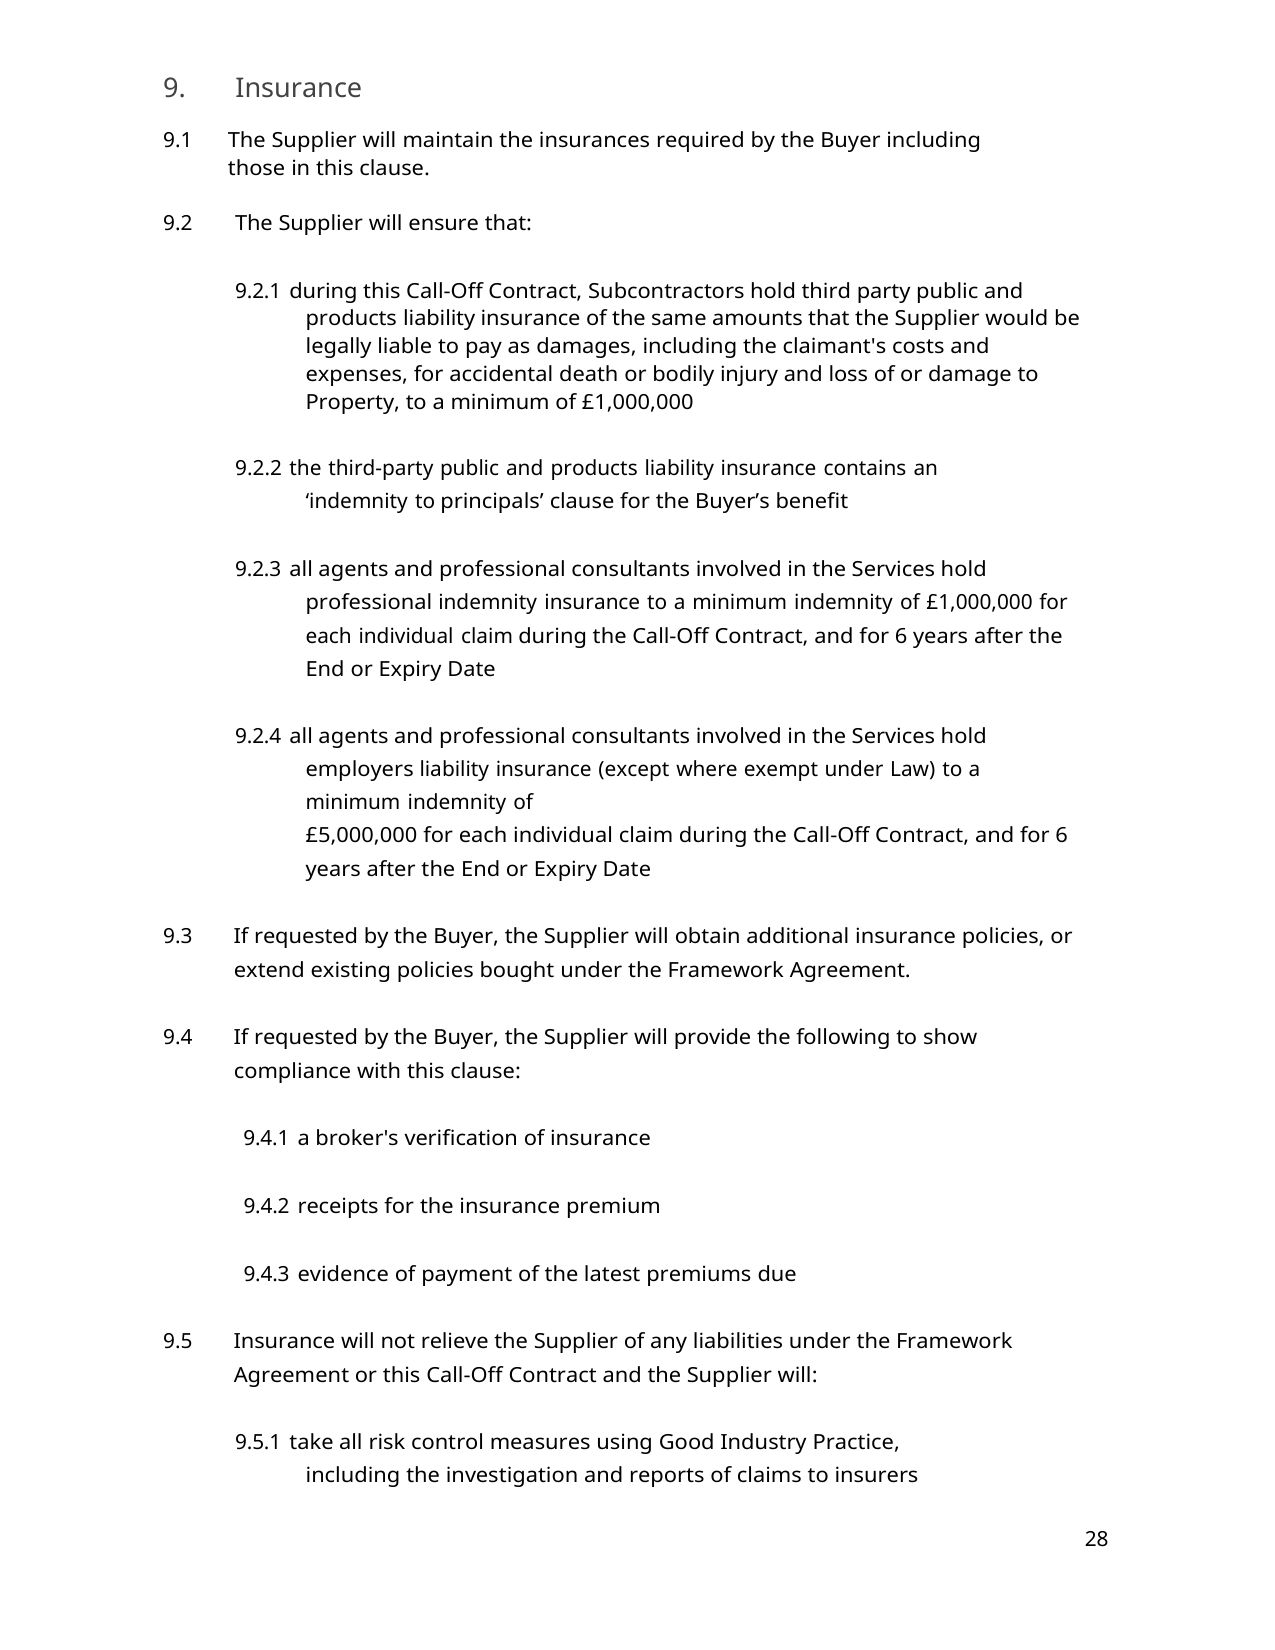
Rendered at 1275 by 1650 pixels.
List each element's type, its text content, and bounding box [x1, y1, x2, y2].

list all agents and professional consultants involved in the Services hold employers liability insurance (except where exempt under Law) to a minimum indemnity of [235, 721, 1058, 816]
list Insurance will not relieve the Supplier of any liabilities under the Framework Agreement or this Call-Off Contract and the Supplier will: [163, 1326, 1089, 1388]
list a broker's verification of insurance [243, 1123, 1119, 1152]
subtitle Insurance [163, 69, 1119, 106]
list the third-party public and products liability insurance contains an ‘indemnity to principals’ clause for the Buyer’s benefit [235, 453, 1027, 515]
list The Supplier will ensure that: [163, 208, 1119, 236]
list If requested by the Buyer, the Supplier will obtain additional insurance policies, or extend existing policies bought under the Framework Agreement. [163, 921, 1079, 983]
list The Supplier will maintain the insurances required by the Buyer including those in this clause. [163, 126, 1043, 181]
list evidence of payment of the latest premiums due [243, 1259, 1119, 1287]
list during this Call-Off Contract, Subcontractors hold third party public and products liability insurance of the same amounts that the Supplier would be legally liable to pay as damages, including the claimant's costs and expenses, for accidental death or bodily injury and loss of or damage to Property, to a minimum of £1,000,000 [235, 276, 1094, 415]
list receipts for the insurance premium [243, 1191, 1119, 1219]
list take all risk control measures using Good Industry Practice, including the investigation and reports of claims to insurers [235, 1427, 983, 1489]
list If requested by the Buyer, the Supplier will provide the following to show compliance with this clause: [163, 1022, 1079, 1084]
text £5,000,000 for each individual claim during the Call-Off Contract, and for 6 years after the End or Expiry Date [305, 821, 1073, 883]
list all agents and professional consultants involved in the Services hold professional indemnity insurance to a minimum indemnity of £1,000,000 for each individual claim during the Call-Off Contract, and for 6 years after the End or Expiry Date [235, 554, 1104, 683]
